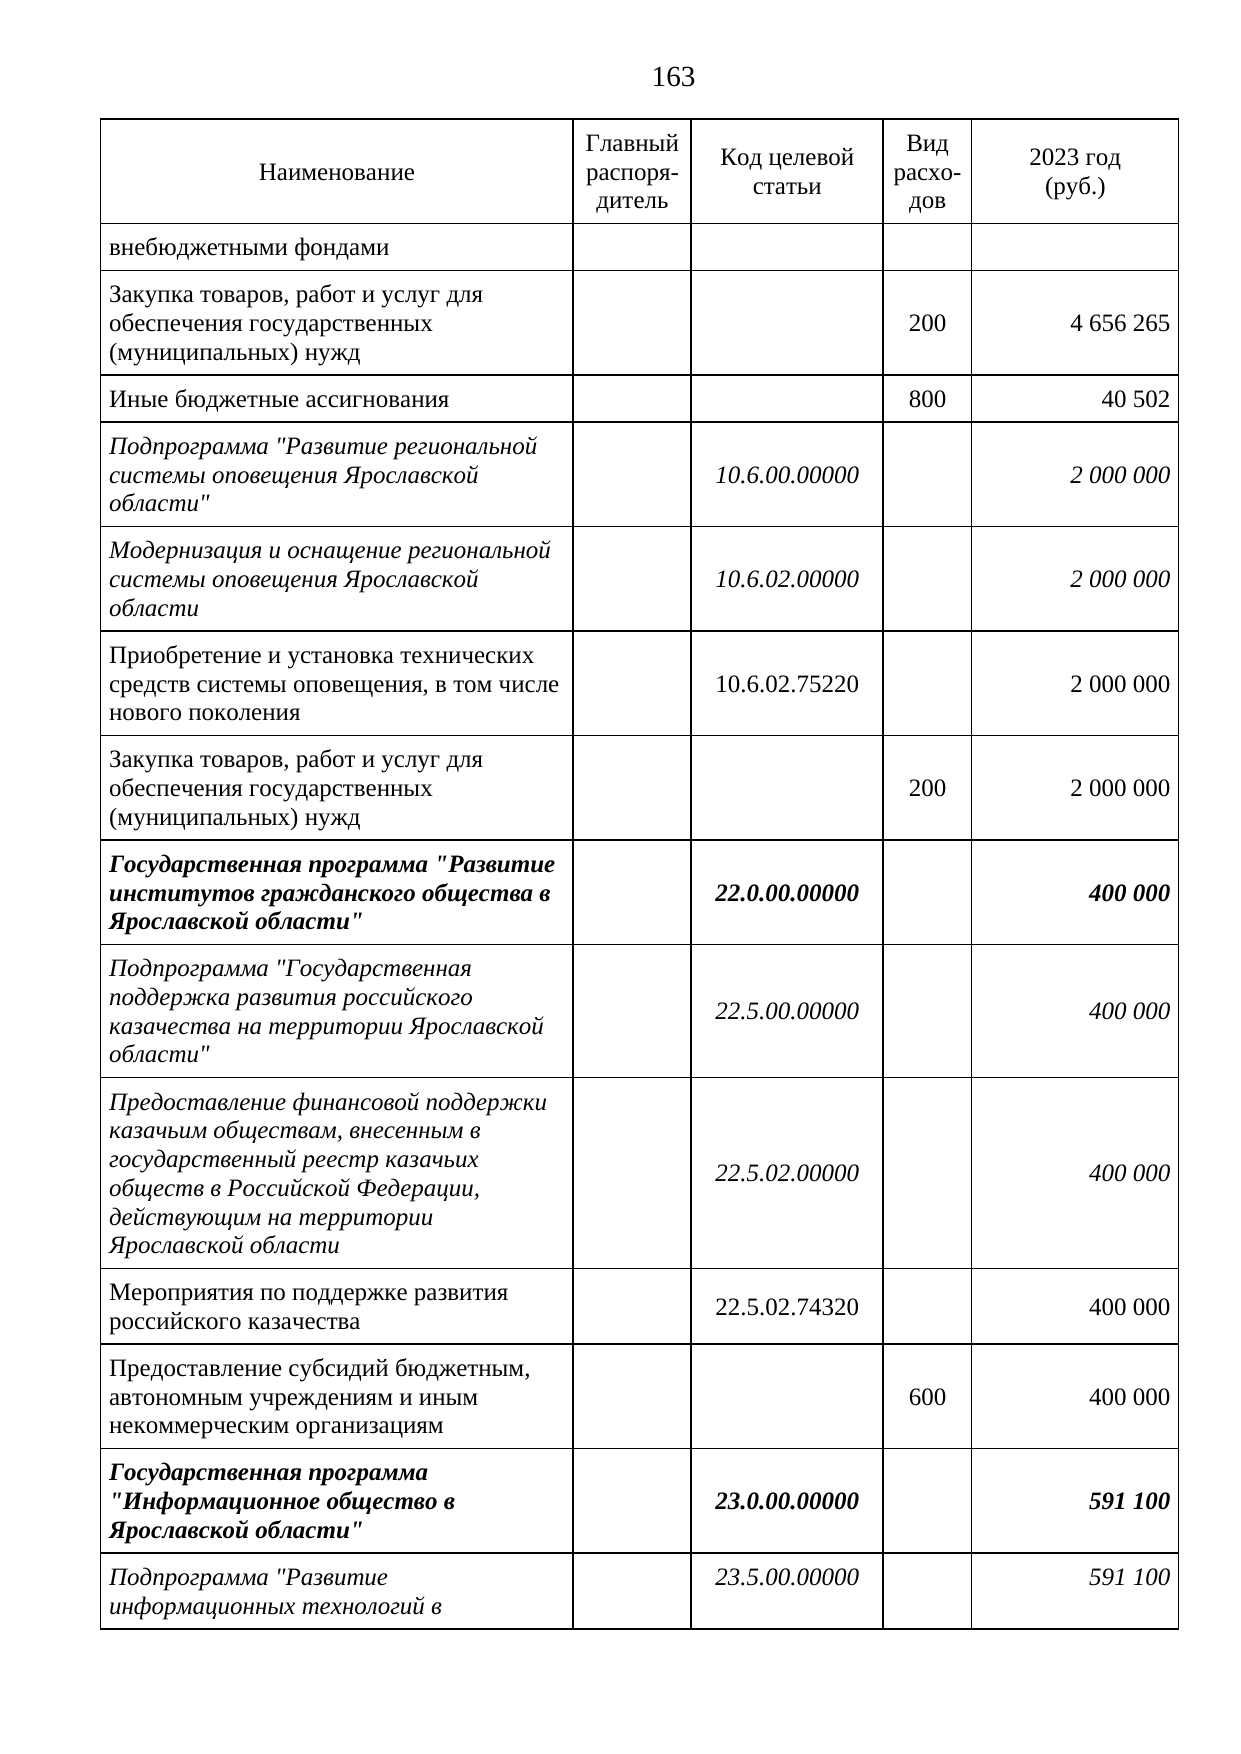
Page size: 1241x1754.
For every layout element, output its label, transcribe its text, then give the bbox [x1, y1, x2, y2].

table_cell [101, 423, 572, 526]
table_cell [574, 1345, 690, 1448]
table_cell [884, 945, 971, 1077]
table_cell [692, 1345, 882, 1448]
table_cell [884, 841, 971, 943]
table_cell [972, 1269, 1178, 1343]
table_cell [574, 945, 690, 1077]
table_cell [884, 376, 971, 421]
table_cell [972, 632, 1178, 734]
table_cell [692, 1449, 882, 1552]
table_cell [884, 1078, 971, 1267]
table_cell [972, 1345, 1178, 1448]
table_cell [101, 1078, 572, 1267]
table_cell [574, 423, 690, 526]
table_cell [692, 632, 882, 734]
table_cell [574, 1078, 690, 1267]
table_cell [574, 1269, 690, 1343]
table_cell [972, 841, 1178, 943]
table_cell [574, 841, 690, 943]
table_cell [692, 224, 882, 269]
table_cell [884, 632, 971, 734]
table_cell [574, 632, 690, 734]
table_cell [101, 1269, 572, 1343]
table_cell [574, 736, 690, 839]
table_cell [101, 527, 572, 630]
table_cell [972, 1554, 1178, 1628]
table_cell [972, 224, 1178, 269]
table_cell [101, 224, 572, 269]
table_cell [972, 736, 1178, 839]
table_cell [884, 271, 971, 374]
table_header Вид расхо-дов [884, 120, 971, 223]
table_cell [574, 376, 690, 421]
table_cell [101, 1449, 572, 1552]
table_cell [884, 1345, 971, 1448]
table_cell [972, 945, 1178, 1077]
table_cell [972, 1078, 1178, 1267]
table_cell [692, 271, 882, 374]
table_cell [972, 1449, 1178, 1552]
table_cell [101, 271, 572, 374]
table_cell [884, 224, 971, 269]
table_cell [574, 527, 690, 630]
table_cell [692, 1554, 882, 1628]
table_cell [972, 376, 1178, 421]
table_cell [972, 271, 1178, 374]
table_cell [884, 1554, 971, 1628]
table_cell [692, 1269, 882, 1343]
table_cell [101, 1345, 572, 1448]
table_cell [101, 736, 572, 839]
table_header Главный распоря-дитель [574, 120, 690, 223]
table_header Код целевой статьи [692, 120, 882, 223]
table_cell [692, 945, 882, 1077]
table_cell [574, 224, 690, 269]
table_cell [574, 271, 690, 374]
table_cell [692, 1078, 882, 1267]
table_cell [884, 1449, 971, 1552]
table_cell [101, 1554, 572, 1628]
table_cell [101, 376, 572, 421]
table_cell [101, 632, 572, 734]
table_header 2023 год (руб.) [972, 120, 1178, 223]
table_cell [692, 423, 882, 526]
table_header Наименование [101, 120, 572, 223]
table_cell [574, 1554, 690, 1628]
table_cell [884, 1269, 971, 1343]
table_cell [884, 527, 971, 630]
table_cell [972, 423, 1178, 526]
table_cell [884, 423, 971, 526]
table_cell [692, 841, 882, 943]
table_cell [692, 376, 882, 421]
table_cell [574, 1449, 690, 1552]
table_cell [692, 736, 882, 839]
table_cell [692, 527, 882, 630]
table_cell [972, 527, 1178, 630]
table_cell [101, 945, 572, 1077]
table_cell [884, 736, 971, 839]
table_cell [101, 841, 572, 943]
